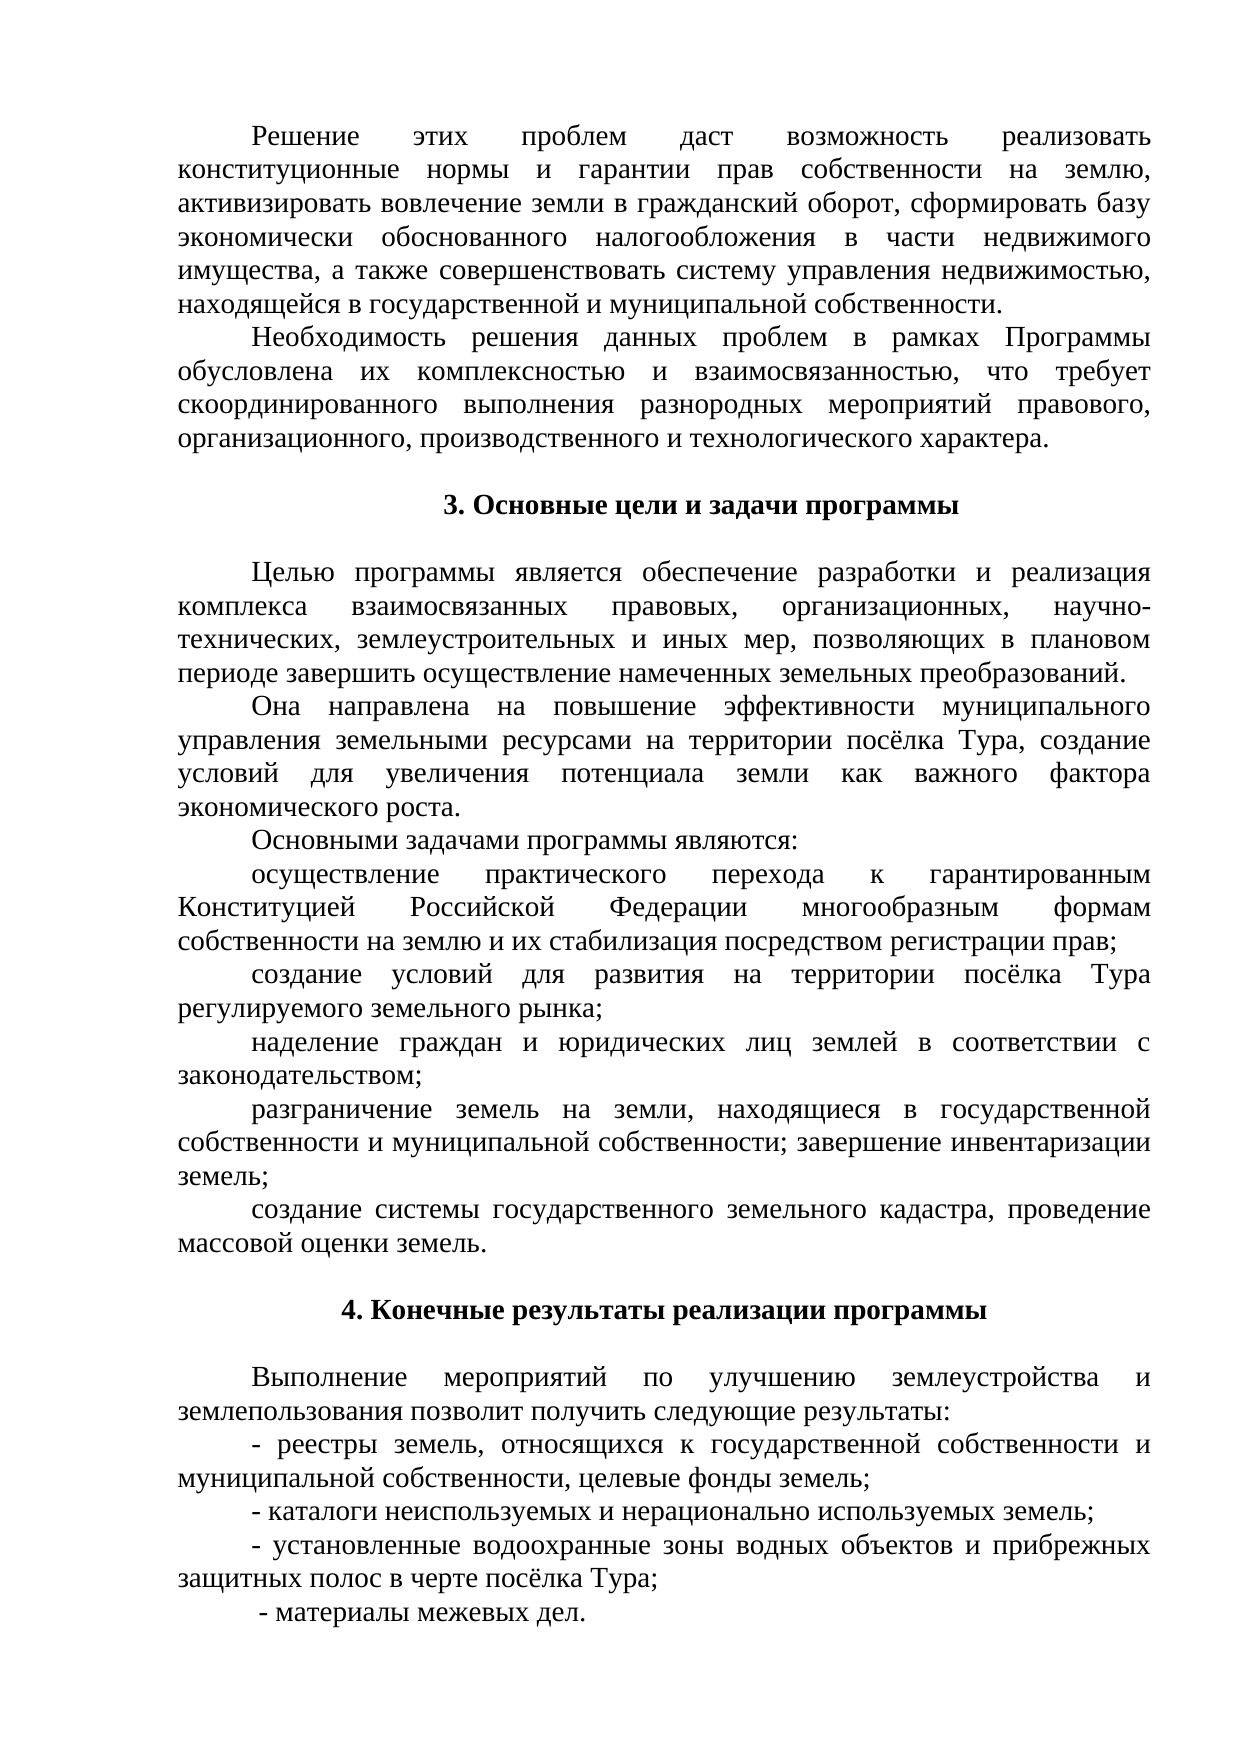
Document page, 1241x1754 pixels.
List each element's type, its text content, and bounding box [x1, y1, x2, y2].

text Выполнение мероприятий по улучшению землеустройства и землепользования позволит получить следующие результаты: [177, 1359, 1152, 1426]
text - каталоги неиспользуемых и нерационально используемых земель; [177, 1493, 1152, 1527]
text Она направлена на повышение эффективности муниципального управления земельными ресурсами на территории посёлка Тура, создание условий для увеличения потенциала земли как важного фактора экономического роста. [177, 688, 1152, 822]
text 3. Основные цели и задачи программы [251, 487, 1152, 521]
text осуществление практического перехода к гарантированным Конституцией Российской Федерации многообразным формам собственности на землю и их стабилизация посредством регистрации прав; [177, 856, 1152, 957]
text - материалы межевых дел. [177, 1594, 1152, 1627]
text Необходимость решения данных проблем в рамках Программы обусловлена их комплексностью и взаимосвязанностью, что требует скоординированного выполнения разнородных мероприятий правового, организационного, производственного и технологического характера. [177, 319, 1152, 453]
text Основными задачами программы являются: [177, 822, 1152, 856]
text наделение граждан и юридических лиц землей в соответствии с законодательством; [177, 1024, 1152, 1091]
text разграничение земель на земли, находящиеся в государственной собственности и муниципальной собственности; завершение инвентаризации земель; [177, 1091, 1152, 1191]
text - реестры земель, относящихся к государственной собственности и муниципальной собственности, целевые фонды земель; [177, 1426, 1152, 1493]
text создание условий для развития на территории посёлка Тура регулируемого земельного рынка; [177, 957, 1152, 1024]
text создание системы государственного земельного кадастра, проведение массовой оценки земель. [177, 1191, 1152, 1258]
text Целью программы является обеспечение разработки и реализация комплекса взаимосвязанных правовых, организационных, научно- технических, землеустроительных и иных мер, позволяющих в плановом периоде завершить осуществление намеченных земельных преобразований. [177, 554, 1152, 688]
text Решение этих проблем даст возможность реализовать конституционные нормы и гарантии прав собственности на землю, активизировать вовлечение земли в гражданский оборот, сформировать базу экономически обоснованного налогообложения в части недвижимого имущества, а также совершенствовать систему управления недвижимостью, находящейся в государственной и муниципальной собственности. [177, 118, 1152, 319]
text 4. Конечные результаты реализации программы [177, 1292, 1152, 1326]
text - установленные водоохранные зоны водных объектов и прибрежных защитных полос в черте посёлка Тура; [177, 1527, 1152, 1594]
